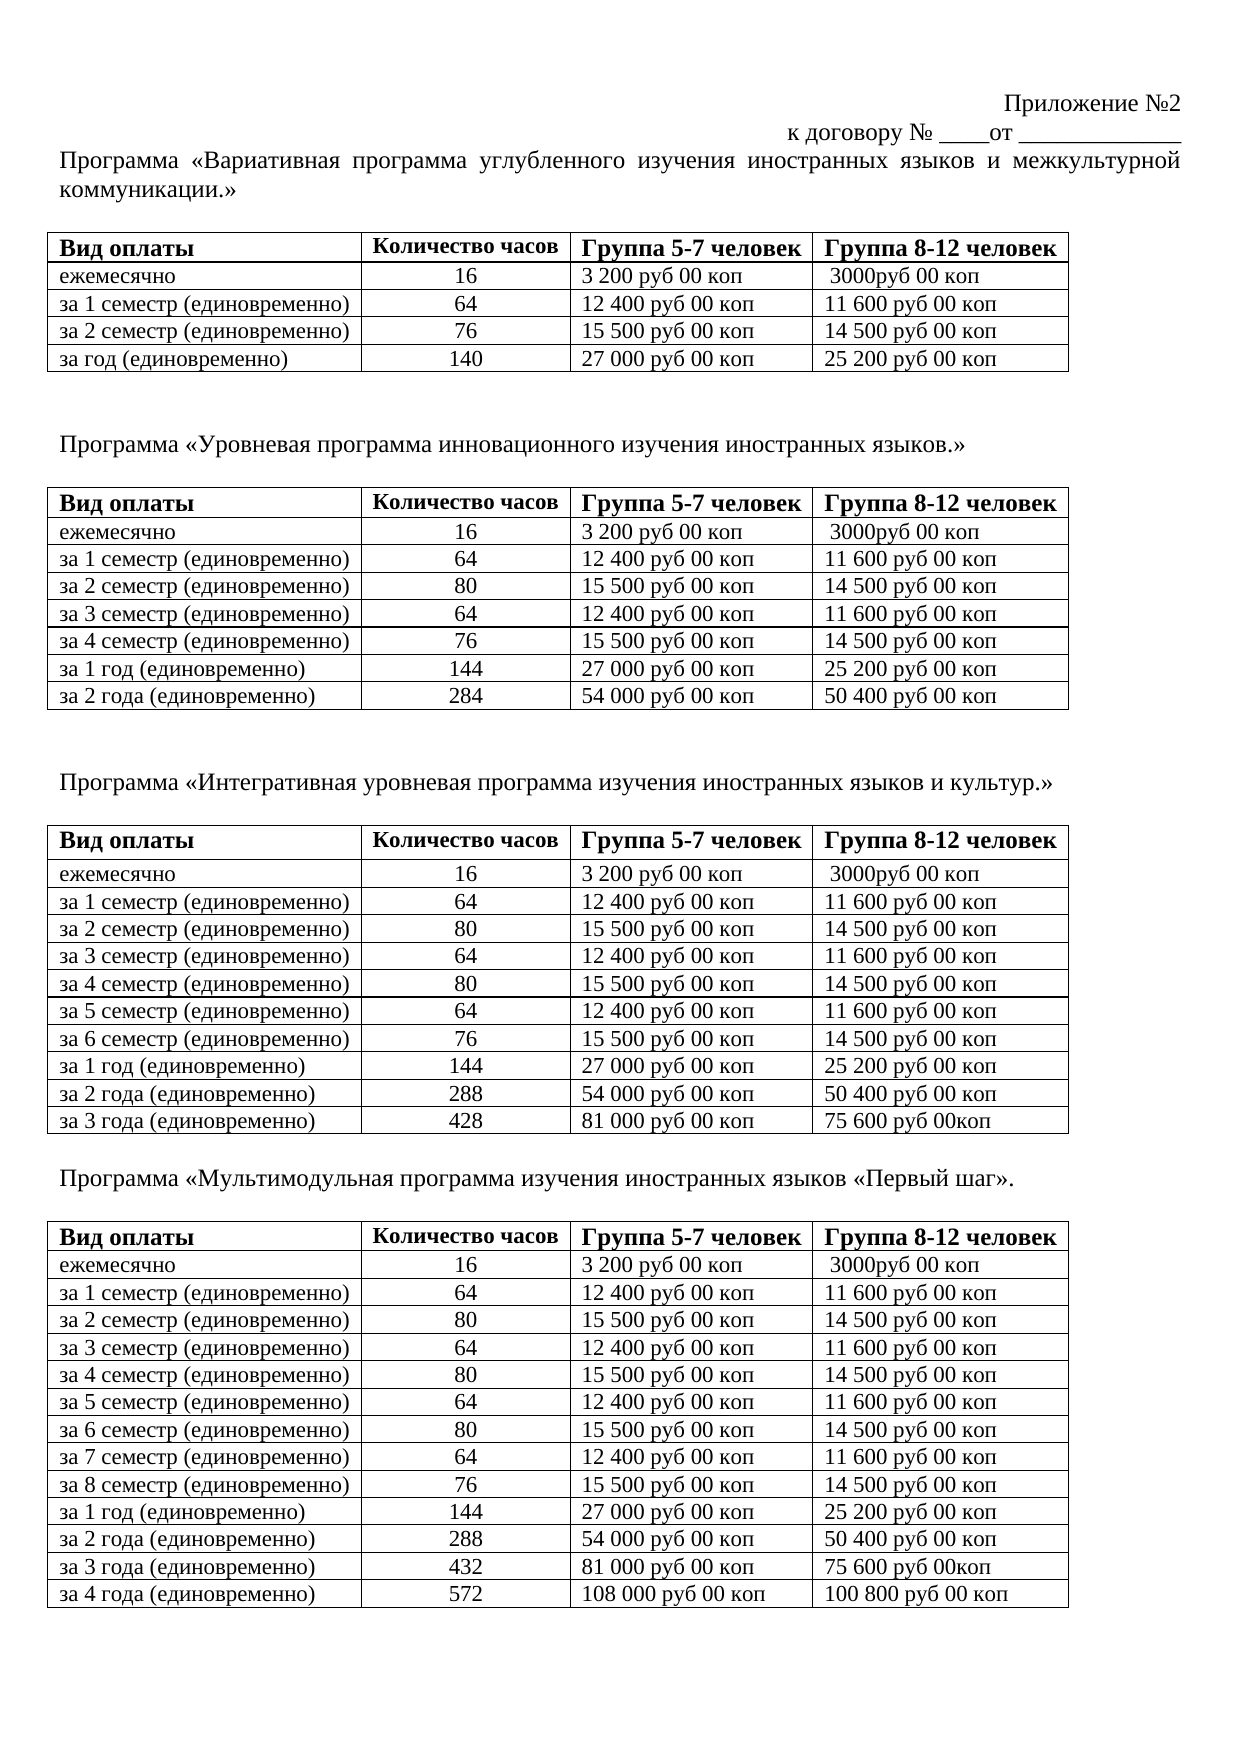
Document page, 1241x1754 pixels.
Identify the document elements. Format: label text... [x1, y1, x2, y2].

table_cell 64 [362, 600, 570, 626]
table_cell 11 600 руб 00 коп [813, 600, 1068, 626]
table_cell 25 200 руб 00 коп [813, 345, 1068, 371]
table_cell 16 [362, 518, 570, 544]
table_cell 15 500 руб 00 коп [571, 970, 812, 996]
table_cell 15 500 руб 00 коп [571, 915, 812, 942]
table_cell 11 600 руб 00 коп [813, 943, 1068, 969]
table_cell 14 500 руб 00 коп [813, 1306, 1068, 1333]
table_cell за 1 семестр (единовременно) [48, 888, 361, 914]
table_header Группа 5-7 человек [571, 826, 812, 859]
text Программа «Уровневая программа инновационного изучения иностранных языков.» [59, 429, 1181, 458]
table_cell 64 [362, 1334, 570, 1360]
table_header Группа 8-12 человек [813, 233, 1068, 261]
table_cell 64 [362, 998, 570, 1024]
table_cell 54 000 руб 00 коп [571, 1525, 812, 1552]
table_cell 11 600 руб 00 коп [813, 1443, 1068, 1469]
table_cell 64 [362, 1443, 570, 1469]
table_cell 16 [362, 860, 570, 887]
table_header Группа 5-7 человек [571, 488, 812, 517]
table_cell 572 [362, 1580, 570, 1607]
table_cell 27 000 руб 00 коп [571, 655, 812, 681]
table_cell 11 600 руб 00 коп [813, 1389, 1068, 1415]
table_cell 11 600 руб 00 коп [813, 290, 1068, 316]
table_cell за 2 семестр (единовременно) [48, 1306, 361, 1333]
table_cell 288 [362, 1525, 570, 1552]
table_cell 284 [362, 682, 570, 708]
table_cell ежемесячно [48, 518, 361, 544]
table_cell 3000руб 00 коп [813, 263, 1068, 289]
table_cell 11 600 руб 00 коп [813, 1279, 1068, 1305]
table_cell 15 500 руб 00 коп [571, 1471, 812, 1497]
table_cell 75 600 руб 00коп [813, 1553, 1068, 1579]
table_cell 15 500 руб 00 коп [571, 1306, 812, 1333]
table_cell 12 400 руб 00 коп [571, 600, 812, 626]
table_cell 144 [362, 655, 570, 681]
table_cell 15 500 руб 00 коп [571, 317, 812, 343]
table_header Вид оплаты [48, 488, 361, 517]
table_cell 15 500 руб 00 коп [571, 628, 812, 654]
table_cell 64 [362, 290, 570, 316]
table_header Вид оплаты [48, 1222, 361, 1250]
table_cell 27 000 руб 00 коп [571, 1052, 812, 1078]
table_cell 80 [362, 970, 570, 996]
table_cell 54 000 руб 00 коп [571, 682, 812, 708]
table_cell 12 400 руб 00 коп [571, 1334, 812, 1360]
table_header Количество часов [362, 1222, 570, 1250]
table_cell 14 500 руб 00 коп [813, 1416, 1068, 1442]
table_header Группа 8-12 человек [813, 826, 1068, 859]
table_cell ежемесячно [48, 1251, 361, 1278]
table_cell 64 [362, 943, 570, 969]
table_cell 12 400 руб 00 коп [571, 1389, 812, 1415]
text к договору № ____от _____________ [59, 117, 1181, 145]
table_cell 12 400 руб 00 коп [571, 998, 812, 1024]
table_cell ежемесячно [48, 263, 361, 289]
table_cell 3 200 руб 00 коп [571, 518, 812, 544]
table_cell за 3 семестр (единовременно) [48, 600, 361, 626]
table_cell 15 500 руб 00 коп [571, 1025, 812, 1051]
table_cell 76 [362, 628, 570, 654]
table_cell 12 400 руб 00 коп [571, 1443, 812, 1469]
table_cell за 1 год (единовременно) [48, 1498, 361, 1524]
table_cell 50 400 руб 00 коп [813, 1080, 1068, 1106]
table_cell 14 500 руб 00 коп [813, 1025, 1068, 1051]
table_cell 108 000 руб 00 коп [571, 1580, 812, 1607]
table_cell 3000руб 00 коп [813, 518, 1068, 544]
text Программа «Вариативная программа углубленного изучения иностранных языков и межкультурной коммуникации.» [59, 145, 1181, 203]
table_cell 27 000 руб 00 коп [571, 345, 812, 371]
table_cell за 5 семестр (единовременно) [48, 998, 361, 1024]
table_cell 288 [362, 1080, 570, 1106]
text Программа «Интегративная уровневая программа изучения иностранных языков и культур.» [59, 767, 1181, 796]
table_cell 14 500 руб 00 коп [813, 1471, 1068, 1497]
table_cell 12 400 руб 00 коп [571, 943, 812, 969]
text Приложение №2 [59, 88, 1181, 117]
table_header Группа 8-12 человек [813, 1222, 1068, 1250]
table_cell за 7 семестр (единовременно) [48, 1443, 361, 1469]
table_cell 3 200 руб 00 коп [571, 860, 812, 887]
table_cell за 8 семестр (единовременно) [48, 1471, 361, 1497]
table_cell 50 400 руб 00 коп [813, 682, 1068, 708]
table_cell ежемесячно [48, 860, 361, 887]
table_cell 140 [362, 345, 570, 371]
table_cell за 3 года (единовременно) [48, 1553, 361, 1579]
table_cell 432 [362, 1553, 570, 1579]
table_cell 76 [362, 317, 570, 343]
table_cell за 2 семестр (единовременно) [48, 317, 361, 343]
table_cell за 2 года (единовременно) [48, 1525, 361, 1552]
table_cell за 3 семестр (единовременно) [48, 943, 361, 969]
table_cell 428 [362, 1107, 570, 1133]
table_cell за 3 года (единовременно) [48, 1107, 361, 1133]
table_cell 64 [362, 888, 570, 914]
text Программа «Мультимодульная программа изучения иностранных языков «Первый шаг». [59, 1163, 1181, 1192]
table_cell 12 400 руб 00 коп [571, 290, 812, 316]
table_cell за 2 года (единовременно) [48, 1080, 361, 1106]
table_cell 14 500 руб 00 коп [813, 317, 1068, 343]
table_cell 3000руб 00 коп [813, 1251, 1068, 1278]
table_header Группа 5-7 человек [571, 233, 812, 261]
table_cell 11 600 руб 00 коп [813, 998, 1068, 1024]
table_header Количество часов [362, 826, 570, 859]
table_cell 12 400 руб 00 коп [571, 888, 812, 914]
table_cell 3 200 руб 00 коп [571, 263, 812, 289]
table_header Группа 8-12 человек [813, 488, 1068, 517]
table_cell 64 [362, 1389, 570, 1415]
table_cell 16 [362, 1251, 570, 1278]
table_cell 14 500 руб 00 коп [813, 628, 1068, 654]
table_cell 144 [362, 1052, 570, 1078]
table_cell за 4 семестр (единовременно) [48, 1361, 361, 1387]
table_header Вид оплаты [48, 826, 361, 859]
table_cell за 1 семестр (единовременно) [48, 1279, 361, 1305]
table_cell за 5 семестр (единовременно) [48, 1389, 361, 1415]
table_header Количество часов [362, 233, 570, 261]
table_cell 11 600 руб 00 коп [813, 1334, 1068, 1360]
table_cell за 4 семестр (единовременно) [48, 628, 361, 654]
table_cell 80 [362, 573, 570, 599]
table_cell за 4 семестр (единовременно) [48, 970, 361, 996]
table_cell 25 200 руб 00 коп [813, 1498, 1068, 1524]
table_cell за 4 года (единовременно) [48, 1580, 361, 1607]
table_cell 80 [362, 1306, 570, 1333]
table_cell 11 600 руб 00 коп [813, 888, 1068, 914]
table_cell за 1 год (единовременно) [48, 1052, 361, 1078]
table_cell 76 [362, 1025, 570, 1051]
table_cell за 1 семестр (единовременно) [48, 545, 361, 572]
table_header Вид оплаты [48, 233, 361, 261]
table_cell 15 500 руб 00 коп [571, 1416, 812, 1442]
table_cell 25 200 руб 00 коп [813, 1052, 1068, 1078]
table_cell 81 000 руб 00 коп [571, 1107, 812, 1133]
table_header Группа 5-7 человек [571, 1222, 812, 1250]
table_cell 25 200 руб 00 коп [813, 655, 1068, 681]
table_cell 16 [362, 263, 570, 289]
table_header Количество часов [362, 488, 570, 517]
table_cell 80 [362, 1361, 570, 1387]
table_cell 14 500 руб 00 коп [813, 970, 1068, 996]
table_cell 100 800 руб 00 коп [813, 1580, 1068, 1607]
table_cell 144 [362, 1498, 570, 1524]
table_cell за год (единовременно) [48, 345, 361, 371]
table_cell 12 400 руб 00 коп [571, 545, 812, 572]
table_cell за 2 года (единовременно) [48, 682, 361, 708]
table_cell 75 600 руб 00коп [813, 1107, 1068, 1133]
table_cell за 6 семестр (единовременно) [48, 1416, 361, 1442]
table_cell 76 [362, 1471, 570, 1497]
table_cell 14 500 руб 00 коп [813, 573, 1068, 599]
table_cell 12 400 руб 00 коп [571, 1279, 812, 1305]
table_cell 3000руб 00 коп [813, 860, 1068, 887]
table_cell 27 000 руб 00 коп [571, 1498, 812, 1524]
table_cell за 3 семестр (единовременно) [48, 1334, 361, 1360]
table_cell за 2 семестр (единовременно) [48, 915, 361, 942]
table_cell 11 600 руб 00 коп [813, 545, 1068, 572]
table_cell за 1 год (единовременно) [48, 655, 361, 681]
table_cell 54 000 руб 00 коп [571, 1080, 812, 1106]
table_cell за 1 семестр (единовременно) [48, 290, 361, 316]
table_cell 15 500 руб 00 коп [571, 1361, 812, 1387]
table_cell 64 [362, 545, 570, 572]
table_cell 3 200 руб 00 коп [571, 1251, 812, 1278]
table_cell 14 500 руб 00 коп [813, 915, 1068, 942]
table_cell за 6 семестр (единовременно) [48, 1025, 361, 1051]
table_cell 80 [362, 1416, 570, 1442]
table_cell 80 [362, 915, 570, 942]
table_cell 14 500 руб 00 коп [813, 1361, 1068, 1387]
table_cell 81 000 руб 00 коп [571, 1553, 812, 1579]
table_cell 50 400 руб 00 коп [813, 1525, 1068, 1552]
table_cell за 2 семестр (единовременно) [48, 573, 361, 599]
table_cell 64 [362, 1279, 570, 1305]
table_cell 15 500 руб 00 коп [571, 573, 812, 599]
